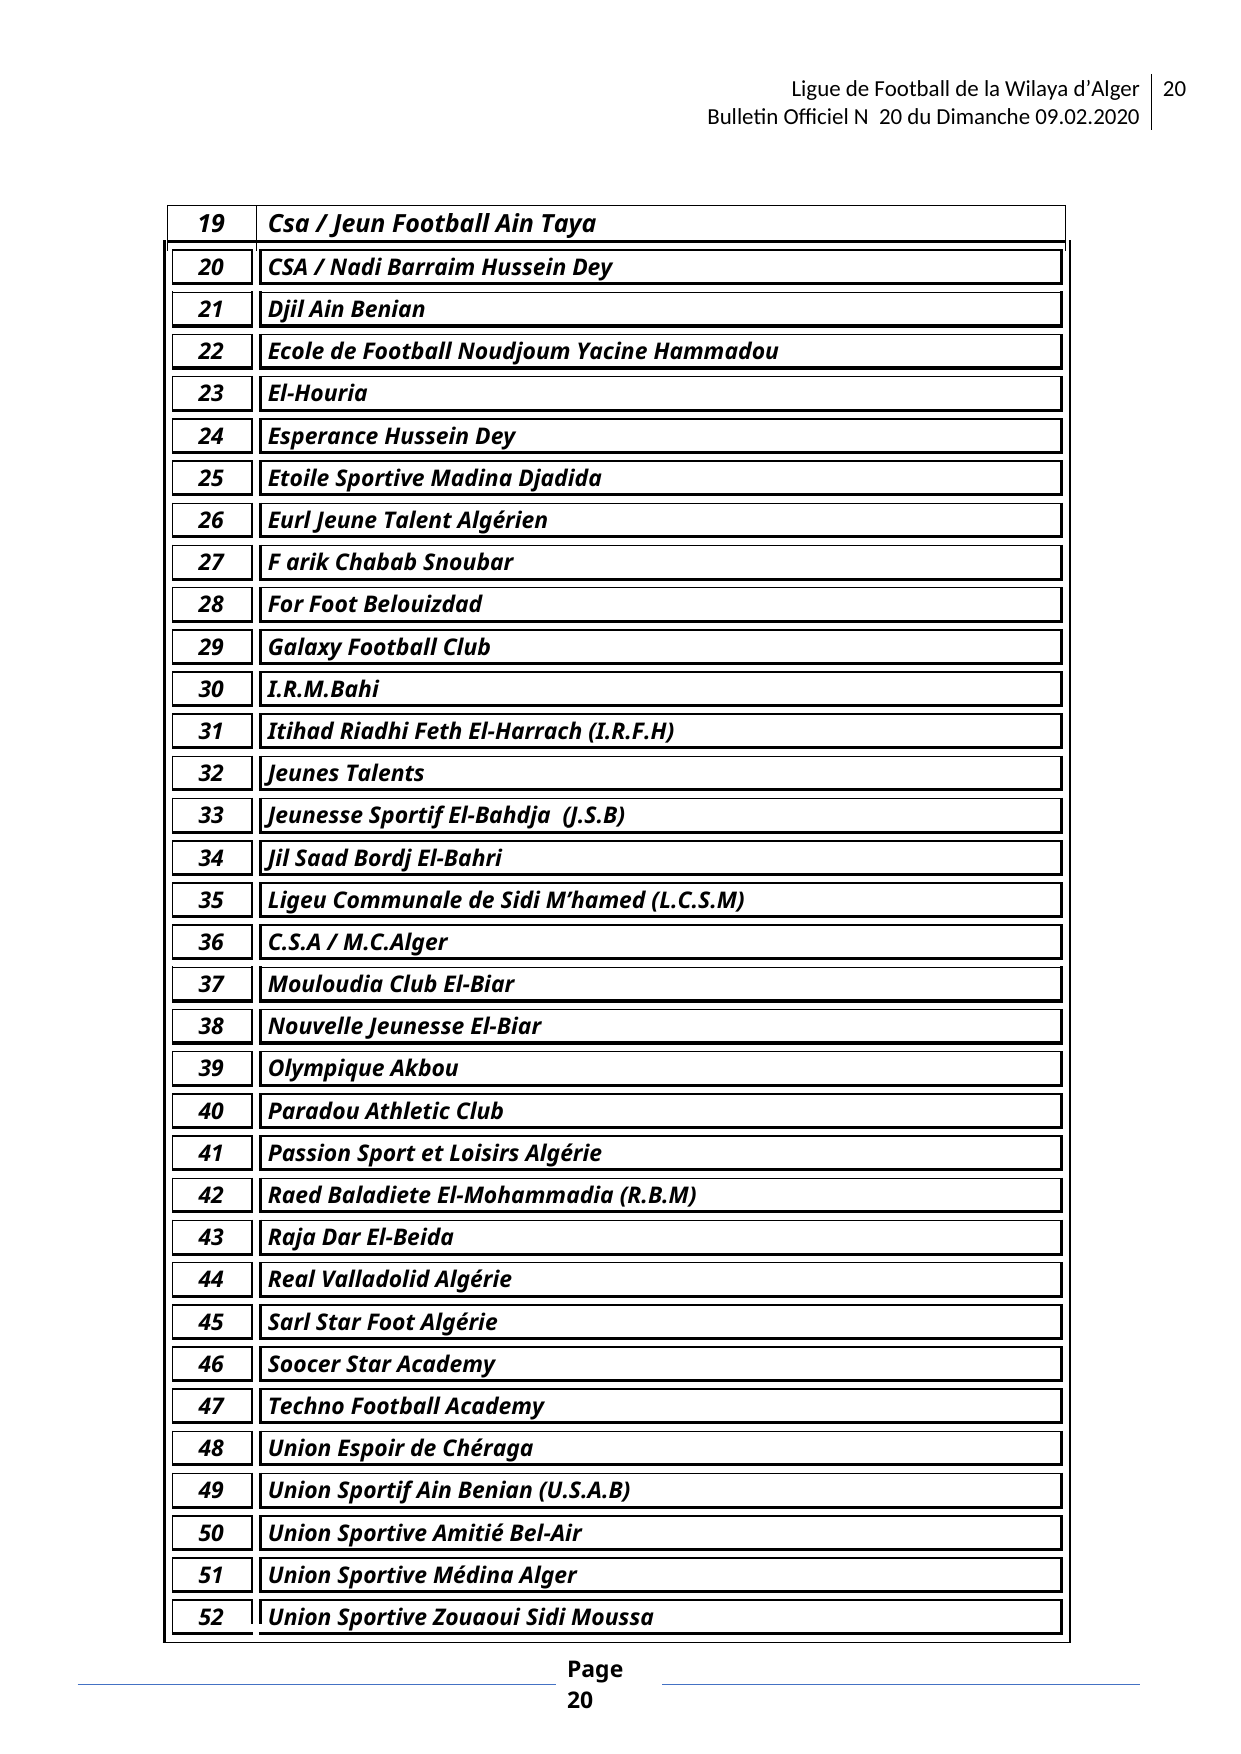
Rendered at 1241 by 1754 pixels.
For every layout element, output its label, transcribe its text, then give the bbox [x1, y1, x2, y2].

table_cell For Foot Belouizdad [256, 578, 1065, 619]
table_cell 32 [168, 746, 256, 788]
table_cell Mouloudia Club El-Biar [256, 957, 1065, 999]
table_cell Ecole de Football Noudjoum Yacine Hammadou [256, 324, 1065, 366]
table_cell Union Sportive Zouaoui Sidi Moussa [256, 1590, 1065, 1632]
table_cell 41 [168, 1126, 256, 1168]
table_cell Eurl Jeune Talent Algérien [256, 493, 1065, 535]
table_cell Ligeu Communale de Sidi M’hamed (L.C.S.M) [256, 873, 1065, 915]
table_cell Passion Sport et Loisirs Algérie [256, 1126, 1065, 1168]
table_cell 48 [168, 1421, 256, 1463]
table_cell 40 [168, 1084, 256, 1126]
table_cell 29 [168, 620, 256, 662]
table_cell El-Houria [256, 366, 1065, 409]
table_cell 35 [168, 873, 256, 915]
table_cell F arik Chabab Snoubar [256, 535, 1065, 577]
table_cell 36 [168, 915, 256, 957]
table_cell 47 [168, 1379, 256, 1421]
table_cell Esperance Hussein Dey [256, 409, 1065, 451]
table_header 19 [168, 206, 256, 240]
table_cell Raed Baladiete El-Mohammadia (R.B.M) [256, 1168, 1065, 1210]
table_cell 45 [168, 1295, 256, 1337]
table_cell Soocer Star Academy [256, 1337, 1065, 1379]
table_cell Etoile Sportive Madina Djadida [256, 451, 1065, 493]
table_cell Raja Dar El-Beida [256, 1210, 1065, 1252]
table_cell Union Sportif Ain Benian (U.S.A.B) [256, 1463, 1065, 1506]
table_cell 49 [168, 1463, 256, 1506]
table_header Csa / Jeun Football Ain Taya [257, 206, 1065, 240]
table_cell Jeunes Talents [256, 746, 1065, 788]
table_cell Nouvelle Jeunesse El-Biar [256, 999, 1065, 1041]
table_cell Jeunesse Sportif El-Bahdja (J.S.B) [256, 788, 1065, 831]
table_cell Jil Saad Bordj El-Bahri [256, 831, 1065, 873]
table_cell Paradou Athletic Club [256, 1084, 1065, 1126]
table_cell 24 [168, 409, 256, 451]
table_cell 20 [168, 243, 256, 282]
table_cell 22 [168, 324, 256, 366]
table_cell Techno Football Academy [256, 1379, 1065, 1421]
table_cell 26 [168, 493, 256, 535]
table_cell 39 [168, 1041, 256, 1084]
table_cell Union Sportive Médina Alger [256, 1548, 1065, 1590]
table_cell C.S.A / M.C.Alger [256, 915, 1065, 957]
table_cell Olympique Akbou [256, 1041, 1065, 1084]
table_cell Djil Ain Benian [256, 282, 1065, 324]
table_cell 25 [168, 451, 256, 493]
table_cell I.R.M.Bahi [256, 662, 1065, 704]
table_cell Itihad Riadhi Feth El-Harrach (I.R.F.H) [256, 704, 1065, 746]
table_cell 30 [168, 662, 256, 704]
table_cell 34 [168, 831, 256, 873]
table_cell CSA / Nadi Barraim Hussein Dey [256, 243, 1065, 282]
table_cell 23 [168, 366, 256, 409]
table_cell 43 [168, 1210, 256, 1252]
table_cell 21 [168, 282, 256, 324]
table_cell 52 [168, 1590, 256, 1632]
table_cell Real Valladolid Algérie [256, 1253, 1065, 1294]
table_cell 28 [168, 578, 256, 619]
table_cell Union Sportive Amitié Bel-Air [256, 1506, 1065, 1548]
table_cell 46 [168, 1337, 256, 1379]
table_cell 38 [168, 999, 256, 1041]
table_cell 44 [168, 1253, 256, 1294]
table_cell Sarl Star Foot Algérie [256, 1295, 1065, 1337]
table_cell 51 [168, 1548, 256, 1590]
table_cell 50 [168, 1506, 256, 1548]
table_cell 33 [168, 788, 256, 831]
table_cell Galaxy Football Club [256, 620, 1065, 662]
table_cell Union Espoir de Chéraga [256, 1421, 1065, 1463]
table_cell 42 [168, 1168, 256, 1210]
table_cell 37 [168, 957, 256, 999]
table_cell 27 [168, 535, 256, 577]
table_cell 31 [168, 704, 256, 746]
